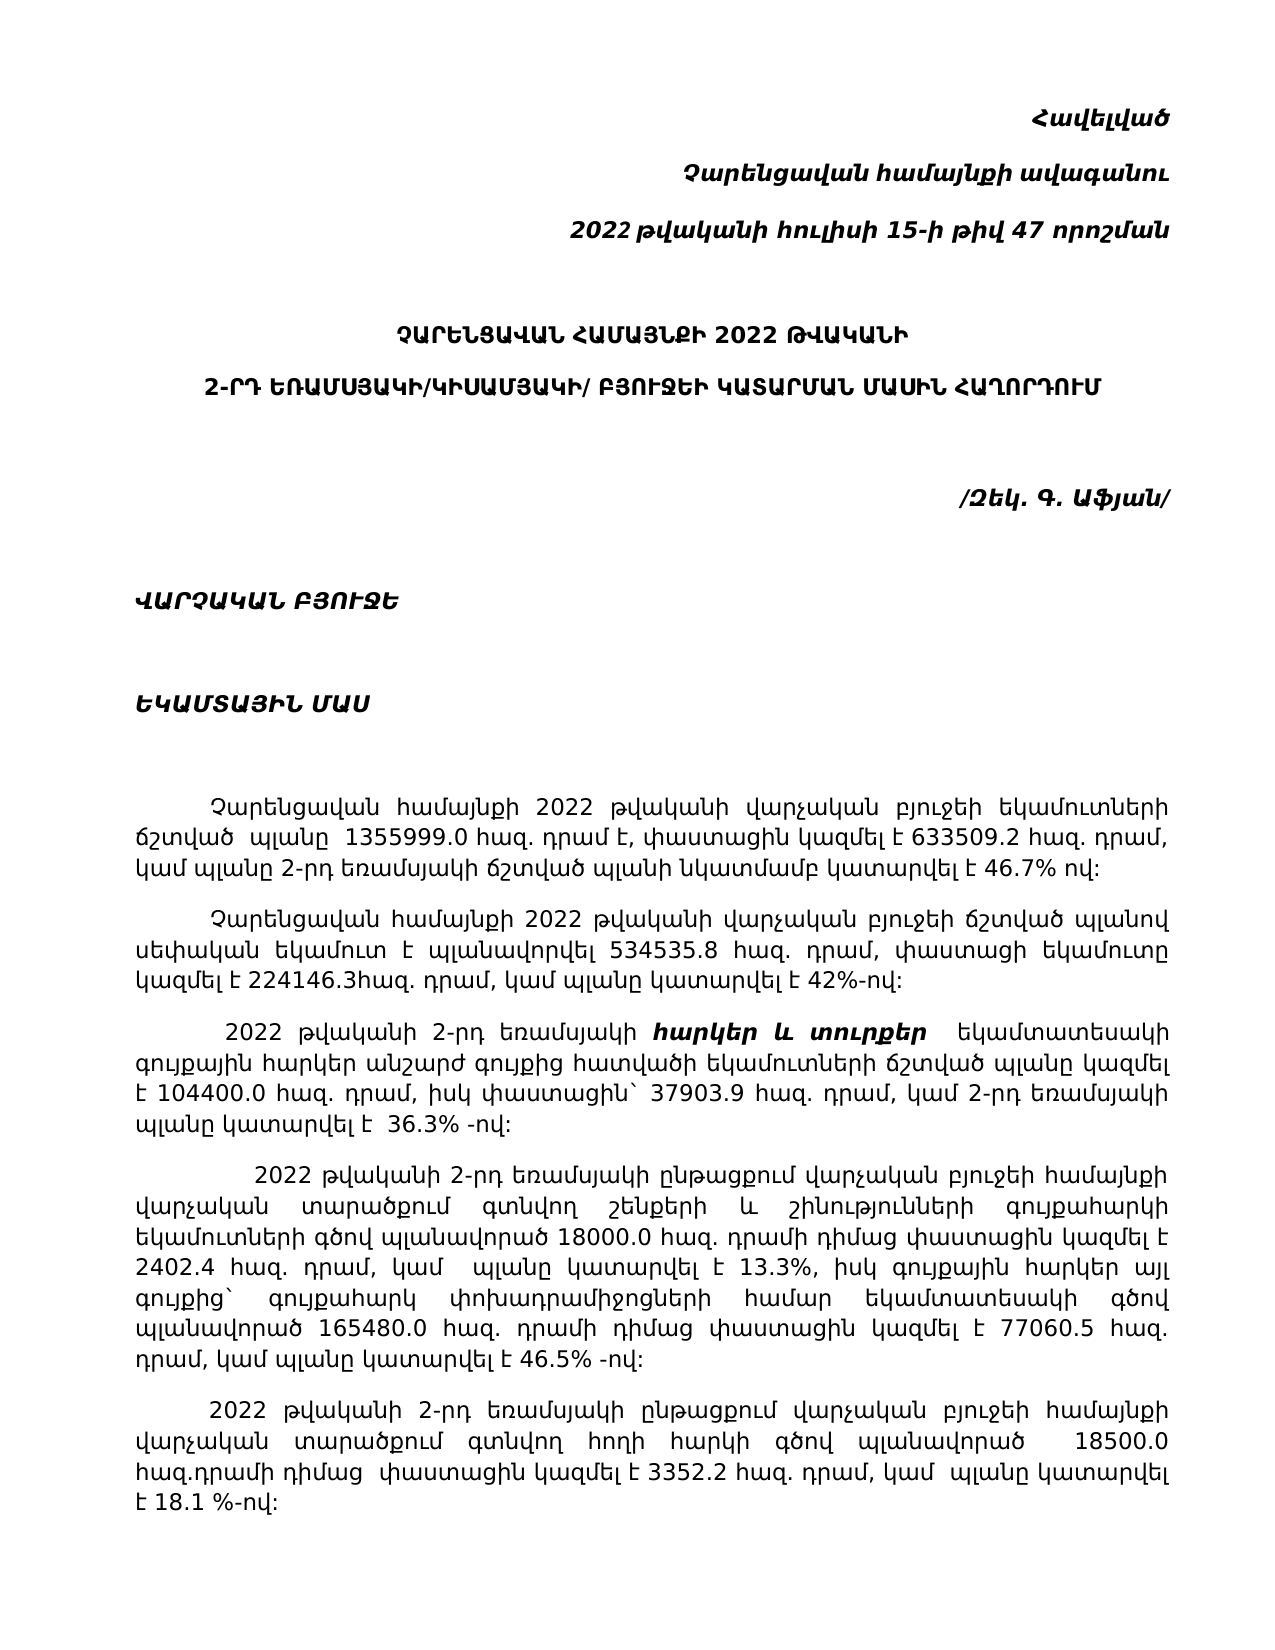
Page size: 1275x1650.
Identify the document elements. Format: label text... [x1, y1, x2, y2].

text 2-ՐԴ ԵՌԱՄՍՅԱԿԻ/ԿԻՍԱՄՅԱԿԻ/ ԲՅՈՒՋԵԻ ԿԱՏԱՐՄԱՆ ՄԱՍԻՆ ՀԱՂՈՐԴՈՒՄ [135, 374, 1170, 400]
text 2022 թվականի 2-րդ եռամսյակի ընթացքում վարչական բյուջեի hամայնքի վարչական տարածքում գտնվող հողի հարկի գծով պլանավորած 18500.0 հազ.դրամի դիմաց փաստացին կազմել է 3352.2 հազ. դրամ, կամ պլանը կատարվել է 18.1 %-ով: [135, 1398, 1170, 1516]
text ՎԱՐՉԱԿԱՆ ԲՅՈՒՋԵ [135, 588, 1170, 614]
text Չարենցավան համայնքի 2022 թվականի վարչական բյուջեի ճշտված պլանով սեփական եկամուտ է պլանավորվել 534535.8 հազ. դրամ, փաստացի եկամուտը կազմել է 224146.3հազ. դրամ, կամ պլանը կատարվել է 42%-ով: [135, 906, 1170, 994]
text 2022 թվականի 2-րդ եռամսյակի հարկեր և տուրքեր եկամտատեսակի գույքային հարկեր անշարժ գույքից հատվածի եկամուտների ճշտված պլանը կազմել է 104400.0 հազ. դրամ, իսկ փաստացին` 37903.9 հազ. դրամ, կամ 2-րդ եռամսյակի պլանը կատարվել է 36.3% -ով: [135, 1019, 1170, 1138]
text ԵԿԱՄՏԱՅԻՆ ՄԱՍ [135, 691, 1170, 717]
text 2022 թվականի հուլիսի 15-ի թիվ 47 որոշման [135, 214, 1170, 245]
text Չարենցավան համայնքի 2022 թվականի վարչական բյուջեի եկամուտների ճշտված պլանը 1355999.0 հազ. դրամ է, փաստացին կազմել է 633509.2 հազ. դրամ, կամ պլանը 2-րդ եռամսյակի ճշտված պլանի նկատմամբ կատարվել է 46.7% ով: [135, 794, 1170, 882]
text /Զեկ. Գ. Աֆյան/ [660, 485, 1170, 512]
text 2022 թվականի 2-րդ եռամսյակի ընթացքում վարչական բյուջեի hամայնքի վարչական տարածքում գտնվող շենքերի և շինությունների գույքահարկի եկամուտների գծով պլանավորած 18000.0 հազ. դրամի դիմաց փաստացին կազմել է 2402.4 հազ. դրամ, կամ պլանը կատարվել է 13.3%, իսկ գույքային հարկեր այլ գույքից` գույքահարկ փոխադրամիջոցների համար եկամտատեսակի գծով պլանավորած 165480.0 հազ. դրամի դիմաց փաստացին կազմել է 77060.5 հազ. դրամ, կամ պլանը կատարվել է 46.5% -ով: [135, 1162, 1170, 1373]
text Չարենցավան համայնքի ավագանու [135, 157, 1170, 188]
text Հավելված [135, 105, 1170, 132]
text ՉԱՐԵՆՑԱՎԱՆ ՀԱՄԱՅՆՔԻ 2022 ԹՎԱԿԱՆԻ [135, 322, 1170, 349]
